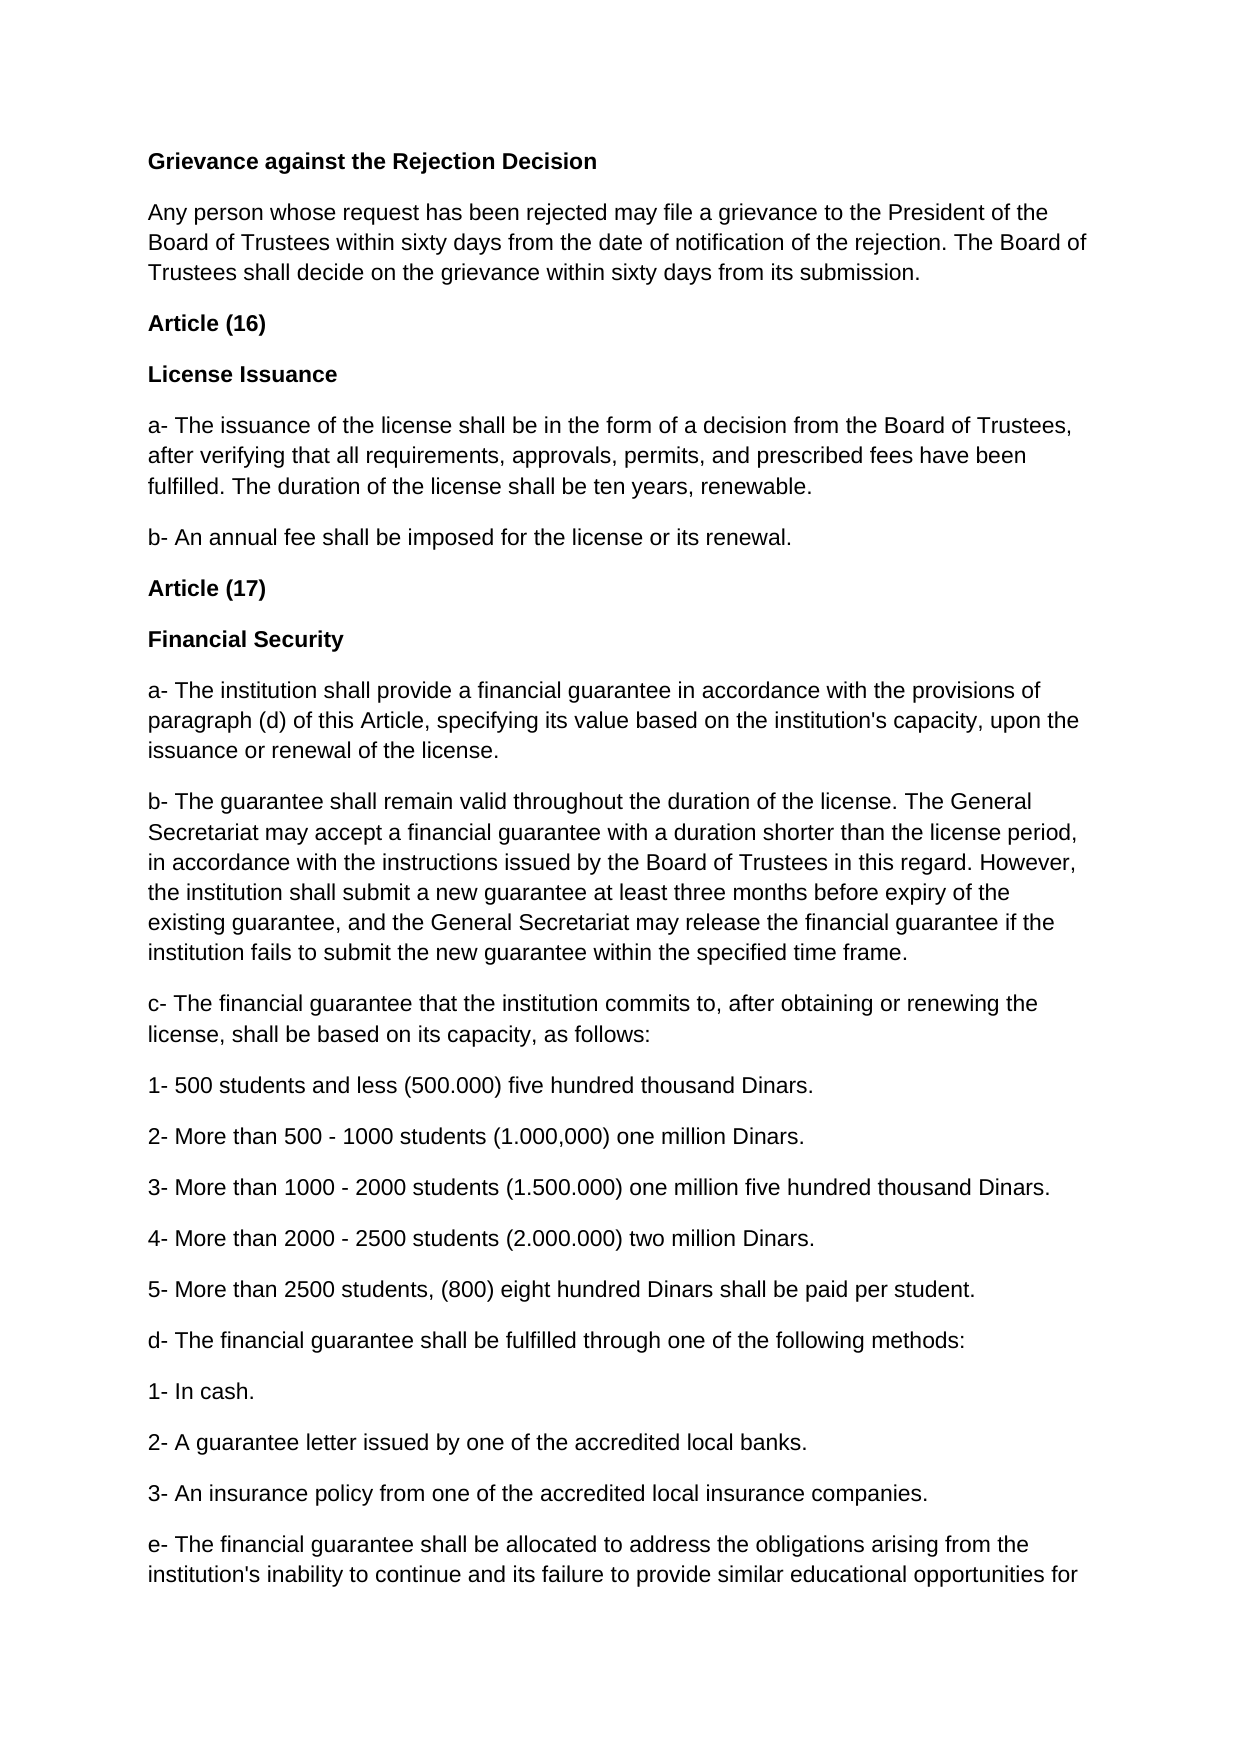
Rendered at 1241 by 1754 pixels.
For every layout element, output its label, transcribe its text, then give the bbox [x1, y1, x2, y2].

text License Issuance [148, 361, 1093, 387]
text a- The institution shall provide a financial guarantee in accordance with the provisions of paragraph (d) of this Article, specifying its value based on the institution's capacity, upon the issuance or renewal of the license. [148, 677, 1093, 763]
text Grievance against the Rejection Decision [148, 148, 1093, 174]
text b- The guarantee shall remain valid throughout the duration of the license. The General Secretariat may accept a financial guarantee with a duration shorter than the license period, in accordance with the instructions issued by the Board of Trustees in this regard. However, the institution shall submit a new guarantee at least three months before expiry of the existing guarantee, and the General Secretariat may release the financial guarantee if the institution fails to submit the new guarantee within the specified time frame. [148, 788, 1093, 966]
text 3- An insurance policy from one of the accredited local insurance companies. [148, 1480, 1093, 1506]
text c- The financial guarantee that the institution commits to, after obtaining or renewing the license, shall be based on its capacity, as follows: [148, 990, 1093, 1047]
text d- The financial guarantee shall be fulfilled through one of the following methods: [148, 1327, 1093, 1353]
text Financial Security [148, 626, 1093, 652]
text 2- A guarantee letter issued by one of the accredited local banks. [148, 1429, 1093, 1455]
text 1- 500 students and less (500.000) five hundred thousand Dinars. [148, 1072, 1093, 1098]
text b- An annual fee shall be imposed for the license or its renewal. [148, 524, 1093, 550]
text 4- More than 2000 - 2500 students (2.000.000) two million Dinars. [148, 1225, 1093, 1251]
text 3- More than 1000 - 2000 students (1.500.000) one million five hundred thousand Dinars. [148, 1174, 1093, 1200]
text 1- In cash. [148, 1378, 1093, 1404]
text 5- More than 2500 students, (800) eight hundred Dinars shall be paid per student. [148, 1276, 1093, 1302]
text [148, 1531, 1093, 1587]
text Any person whose request has been rejected may file a grievance to the President of the Board of Trustees within sixty days from the date of notification of the rejection. The Board of Trustees shall decide on the grievance within sixty days from its submission. [148, 199, 1093, 285]
text Article (16) [148, 310, 1093, 336]
text Article (17) [148, 575, 1093, 601]
text 2- More than 500 - 1000 students (1.000,000) one million Dinars. [148, 1123, 1093, 1149]
text a- The issuance of the license shall be in the form of a decision from the Board of Trustees, after verifying that all requirements, approvals, permits, and prescribed fees have been fulfilled. The duration of the license shall be ten years, renewable. [148, 412, 1093, 499]
